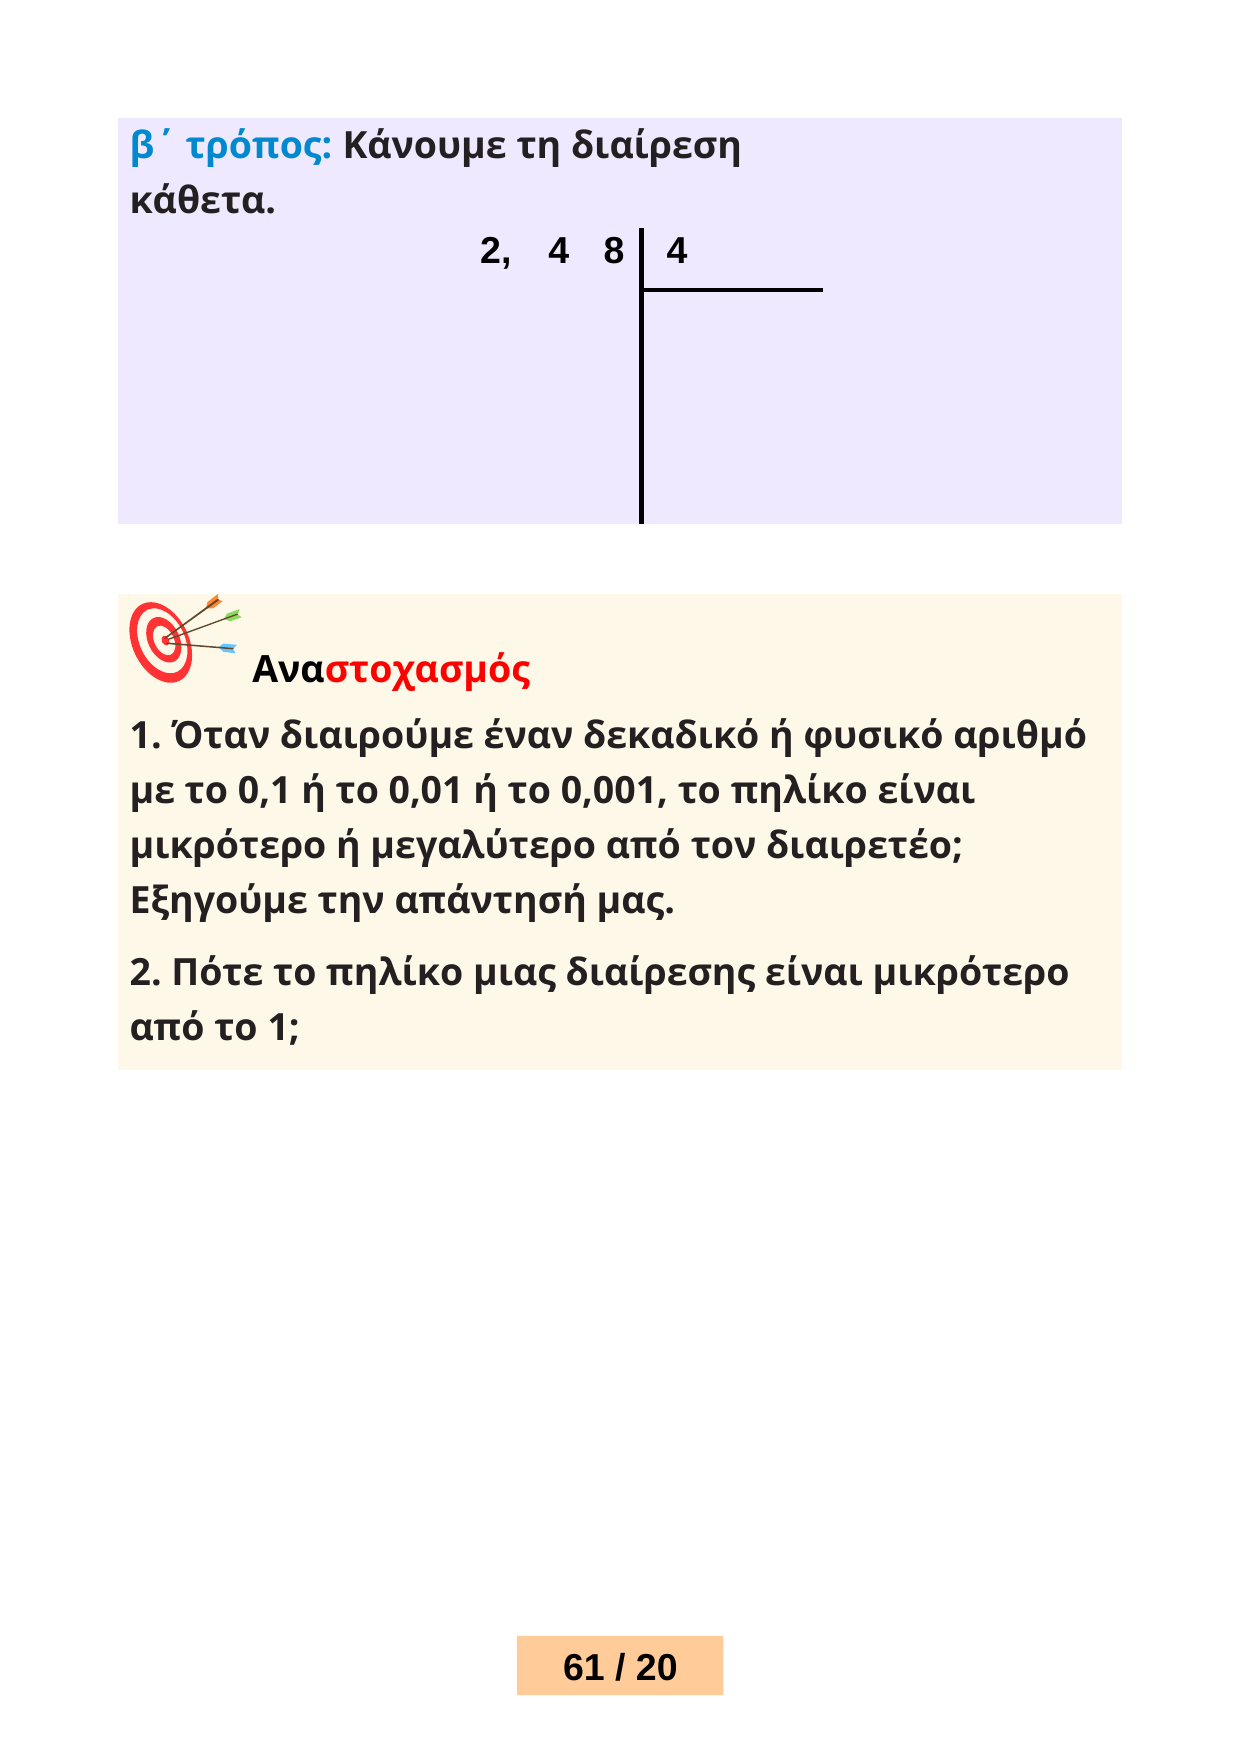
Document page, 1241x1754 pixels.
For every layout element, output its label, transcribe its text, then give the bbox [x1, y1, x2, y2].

table_cell 1. Όταν διαιρούμε έναν δεκαδικό ή φυσικό αριθμό με το 0,1 ή το 0,01 ή το 0,001, το πηλίκο είναι μικρότερο ή μεγαλύτερο από τον διαιρετέο; Εξηγούμε την απάντησή μας. 2. Πότε το πηλίκο μιας διαίρεσης είναι μικρότερο από το 1; [118, 708, 1122, 1070]
table_header Αναστοχασμός [118, 594, 1122, 708]
table_header β΄ τρόπος: Κάνουμε τη διαίρεση κάθετα. [118, 118, 1122, 524]
